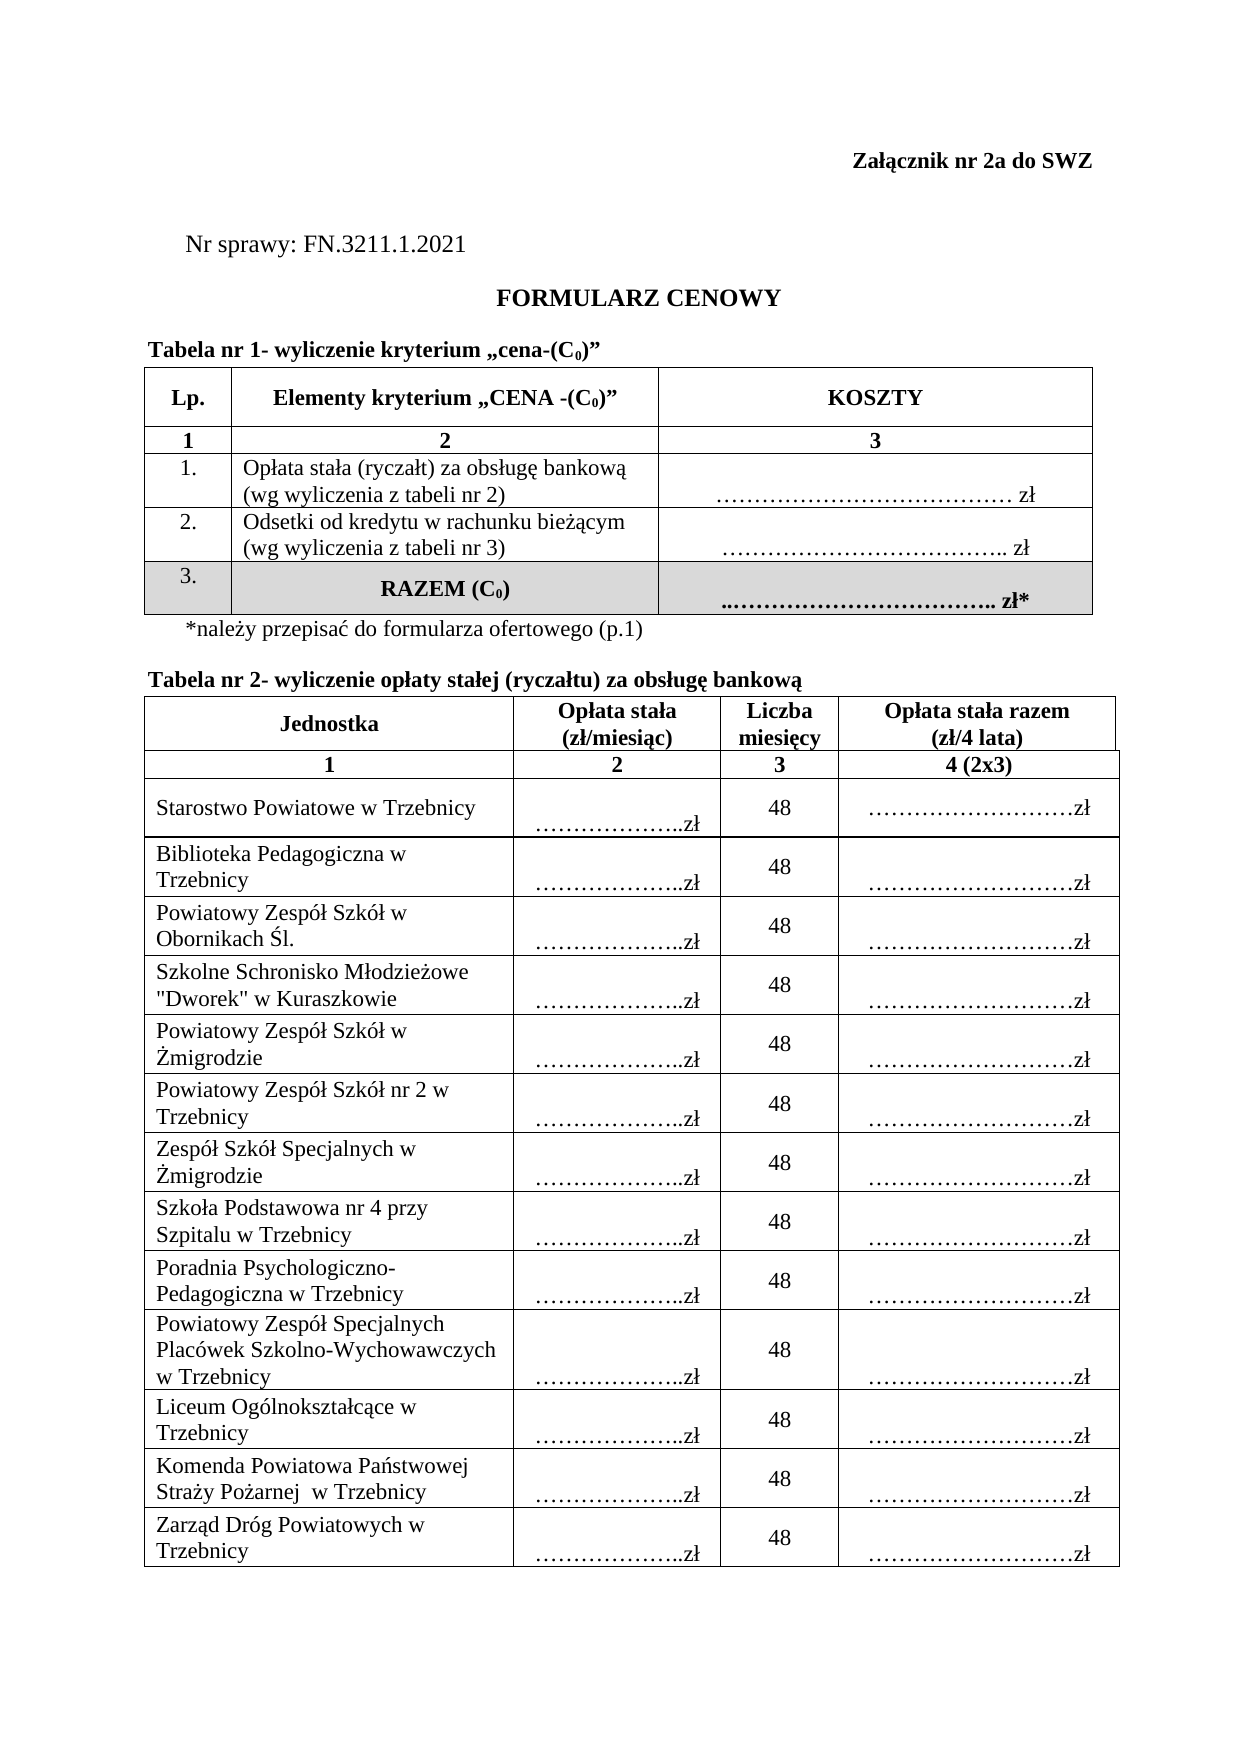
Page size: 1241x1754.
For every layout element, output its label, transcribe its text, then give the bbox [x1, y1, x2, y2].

table_cell ………………………………… zł [659, 454, 1092, 507]
text Nr sprawy: FN.3211.1.2021 [185, 229, 1093, 258]
table_cell 2 [232, 427, 658, 453]
table_cell Szkoła Podstawowa nr 4 przy Szpitalu w Trzebnicy [145, 1192, 513, 1250]
table_cell Opłata stała (ryczałt) za obsługę bankową (wg wyliczenia z tabeli nr 2) [232, 454, 658, 507]
table_cell ……………………………….. zł [659, 508, 1092, 561]
table_cell 48 [721, 1192, 838, 1250]
table_cell Komenda Powiatowa Państwowej Straży Pożarnej w Trzebnicy [145, 1449, 513, 1507]
table_cell 48 [721, 838, 838, 896]
table_header Elementy kryterium „CENA -(C0)” [232, 368, 658, 426]
table_cell ………………..zł [514, 1192, 720, 1250]
table_cell ………………..zł [514, 1508, 720, 1566]
table_cell ………………..zł [514, 1390, 720, 1448]
table_cell ………………..zł [514, 1074, 720, 1132]
table_cell ………………………zł [839, 897, 1119, 954]
table_cell 48 [721, 1015, 838, 1073]
table_cell 4 (2x3) [839, 751, 1119, 777]
table_header Jednostka [145, 697, 513, 750]
table_cell 48 [721, 1310, 838, 1389]
table_cell ………………..zł [514, 779, 720, 836]
table_cell 3 [721, 751, 838, 777]
text Załącznik nr 2a do SWZ [185, 148, 1093, 204]
table_cell 48 [721, 779, 838, 836]
table_cell Odsetki od kredytu w rachunku bieżącym (wg wyliczenia z tabeli nr 3) [232, 508, 658, 561]
table_cell Powiatowy Zespół Szkół w Obornikach Śl. [145, 897, 513, 954]
table_cell Powiatowy Zespół Specjalnych Placówek Szkolno-Wychowawczych w Trzebnicy [145, 1310, 513, 1389]
table_cell ………………………zł [839, 1449, 1119, 1507]
table_cell ………………..zł [514, 1015, 720, 1073]
table_header Liczba miesięcy [721, 697, 838, 750]
text *należy przepisać do formularza ofertowego (p.1) [185, 615, 1093, 641]
table_cell Powiatowy Zespół Szkół w Żmigrodzie [145, 1015, 513, 1073]
table_cell ………………………zł [839, 838, 1119, 896]
table_cell ………………………zł [839, 1310, 1119, 1389]
table_cell ………………..zł [514, 956, 720, 1014]
table_cell 1 [145, 427, 231, 453]
table_cell Poradnia Psychologiczno-Pedagogiczna w Trzebnicy [145, 1251, 513, 1309]
table_header Lp. [145, 368, 231, 426]
table_cell 2 [514, 751, 720, 777]
table_cell ………………………zł [839, 1390, 1119, 1448]
table_cell Zespół Szkół Specjalnych w Żmigrodzie [145, 1133, 513, 1191]
table_cell 2. [145, 508, 231, 561]
table_cell 1. [145, 454, 231, 507]
table_cell ………………………zł [839, 1251, 1119, 1309]
table_cell ………………..zł [514, 838, 720, 896]
table_cell ..…………………………….. zł* [659, 562, 1092, 614]
table_cell ………………………zł [839, 1508, 1119, 1566]
table_cell 48 [721, 956, 838, 1014]
table_cell 48 [721, 897, 838, 954]
table_cell Starostwo Powiatowe w Trzebnicy [145, 779, 513, 836]
table_cell 48 [721, 1390, 838, 1448]
table_cell ………………..zł [514, 1310, 720, 1389]
table_header KOSZTY [659, 368, 1092, 426]
table_cell ………………………zł [839, 956, 1119, 1014]
table_cell Szkolne Schronisko Młodzieżowe "Dworek" w Kuraszkowie [145, 956, 513, 1014]
text Tabela nr 2- wyliczenie opłaty stałej (ryczałtu) za obsługę bankową [148, 666, 1093, 692]
table_cell ………………..zł [514, 1449, 720, 1507]
table_cell Biblioteka Pedagogiczna w Trzebnicy [145, 838, 513, 896]
table_cell 48 [721, 1133, 838, 1191]
table_cell ………………..zł [514, 1133, 720, 1191]
table_cell 48 [721, 1074, 838, 1132]
table_cell ………………………zł [839, 1074, 1119, 1132]
table_header Opłata stała razem (zł/4 lata) [839, 697, 1115, 750]
table_cell ………………..zł [514, 897, 720, 954]
table_cell Powiatowy Zespół Szkół nr 2 w Trzebnicy [145, 1074, 513, 1132]
table_cell 3. [145, 562, 231, 614]
table_cell 3 [659, 427, 1092, 453]
table_cell Liceum Ogólnokształcące w Trzebnicy [145, 1390, 513, 1448]
table_cell ………………………zł [839, 1133, 1119, 1191]
table_cell ………………..zł [514, 1251, 720, 1309]
text FORMULARZ CENOWY [185, 283, 1093, 311]
table_cell 1 [145, 751, 513, 777]
table_cell ………………………zł [839, 1192, 1119, 1250]
table_cell RAZEM (C0) [232, 562, 658, 614]
table_cell 48 [721, 1251, 838, 1309]
table_cell ………………………zł [839, 779, 1119, 836]
table_cell 48 [721, 1449, 838, 1507]
text Tabela nr 1- wyliczenie kryterium „cena-(C0)” [148, 337, 1093, 363]
table_cell Zarząd Dróg Powiatowych w Trzebnicy [145, 1508, 513, 1566]
table_cell 48 [721, 1508, 838, 1566]
table_cell ………………………zł [839, 1015, 1119, 1073]
table_header Opłata stała (zł/miesiąc) [514, 697, 720, 750]
